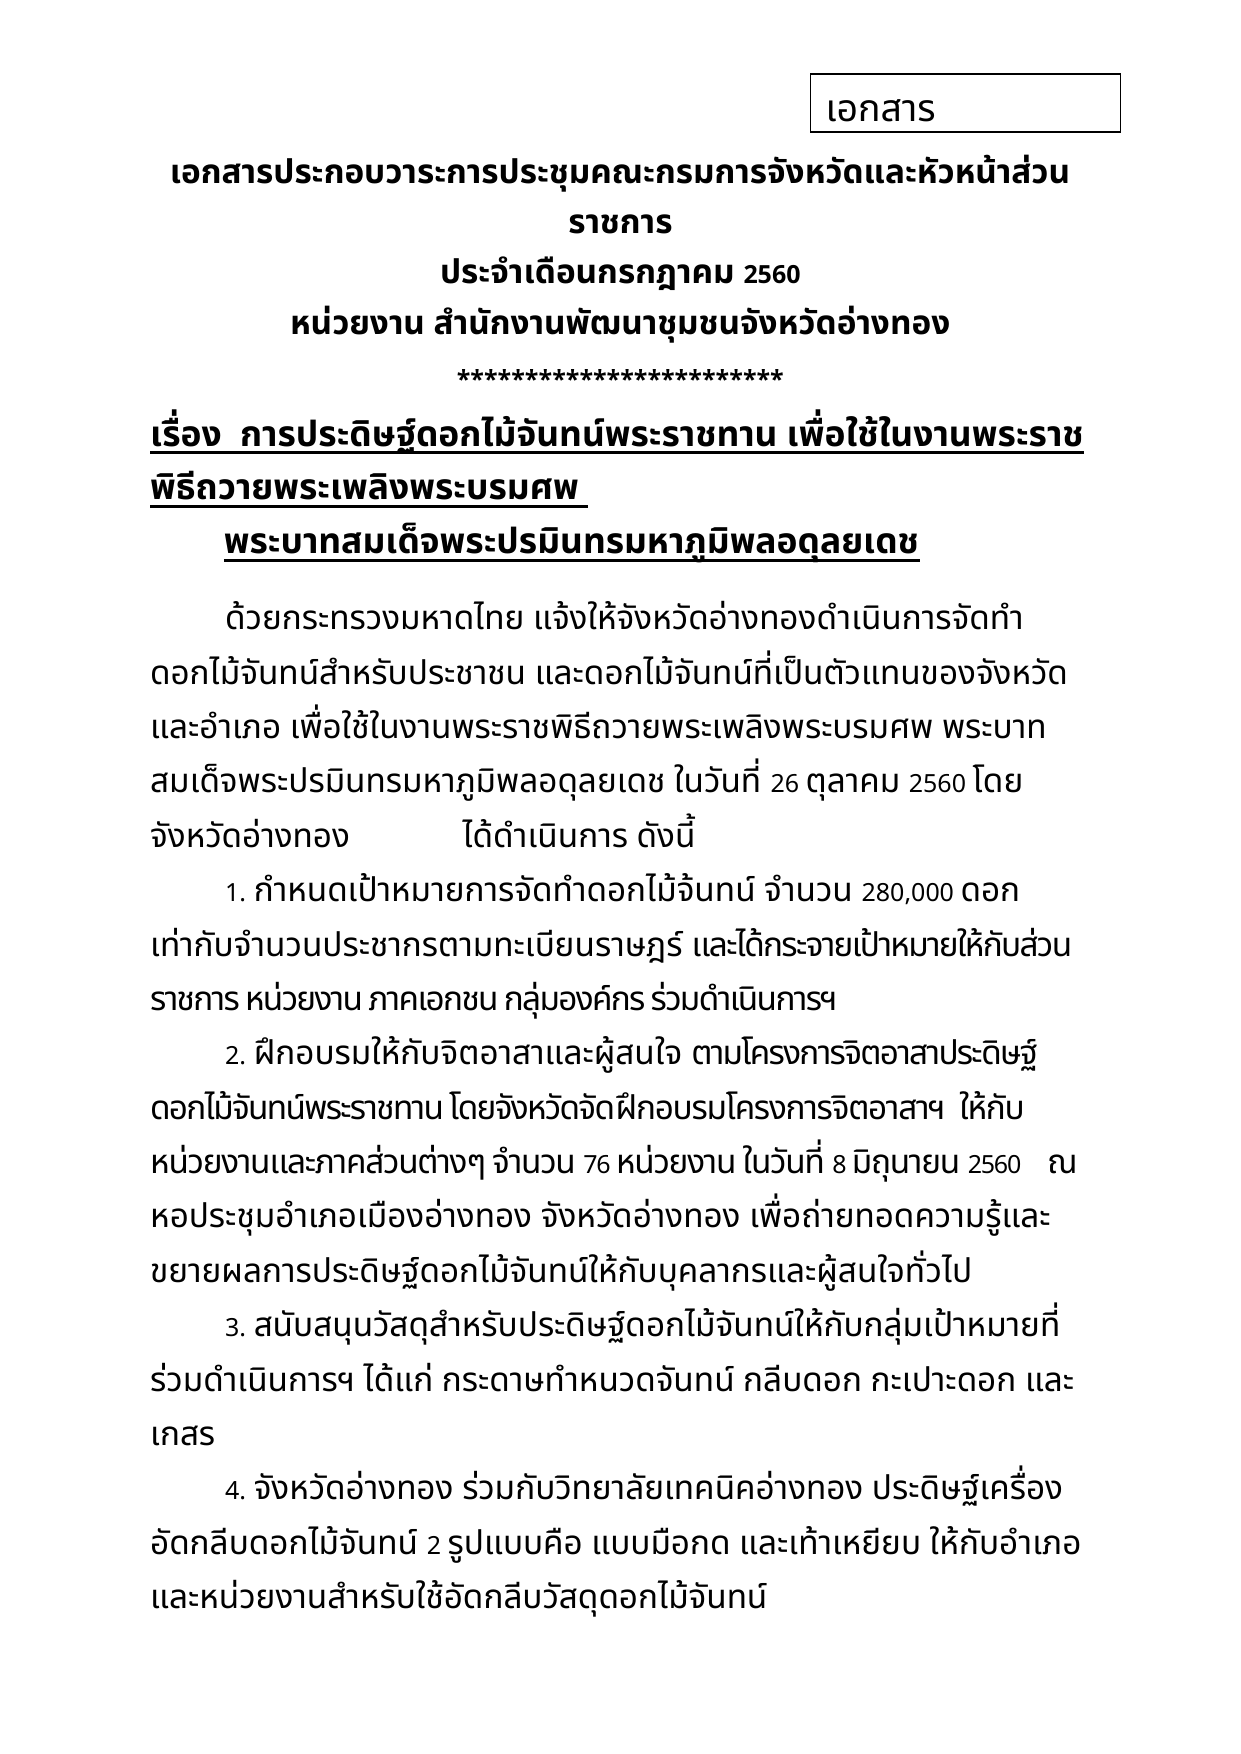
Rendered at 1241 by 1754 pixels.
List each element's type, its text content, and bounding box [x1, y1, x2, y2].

text เรื่อง การประดิษฐ์ดอกไม้จันทน์พระราชทาน เพื่อใช้ในงานพระราชพิธีถวายพระเพลิงพระบรมศพ พระบาทสมเด็จพระปรมินทรมหาภูมิพลอดุลยเดช [150, 408, 1090, 569]
text ประจำเดือนกรกฎาคม 2560 [150, 248, 1090, 299]
list จังหวัดอ่างทอง ร่วมกับวิทยาลัยเทคนิคอ่างทอง ประดิษฐ์เครื่องอัดกลีบดอกไม้จันทน์ 2 รูปแบบคือ แบบมือกด และเท้าเหยียบ ให้กับอำเภอและหน่วยงานสำหรับใช้อัดกลีบวัสดุดอกไม้จันทน์ [150, 1464, 1090, 1623]
list สนับสนุนวัสดุสำหรับประดิษฐ์ดอกไม้จันทน์ให้กับกลุ่มเป้าหมายที่ร่วมดำเนินการฯ ได้แก่ กระดาษทำหนวดจันทน์ กลีบดอก กะเปาะดอก และเกสร [150, 1301, 1090, 1460]
text เอกสารประกอบวาระการประชุมคณะกรมการจังหวัดและหัวหน้าส่วนราชการ [150, 148, 1090, 248]
list ฝึกอบรมให้กับจิตอาสาและผู้สนใจ ตามโครงการจิตอาสาประดิษฐ์ดอกไม้จันทน์พระราชทาน โดยจังหวัดจัดฝึกอบรมโครงการจิตอาสาฯ ให้กับหน่วยงานและภาคส่วนต่างๆ จำนวน 76 หน่วยงาน ในวันที่ 8 มิถุนายน 2560 ณ หอประชุมอำเภอเมืองอ่างทอง จังหวัดอ่างทอง เพื่อถ่ายทอดความรู้และขยายผลการประดิษฐ์ดอกไม้จันทน์ให้กับบุคลากรและผู้สนใจทั่วไป [150, 1029, 1090, 1297]
text ************************ [150, 362, 1090, 396]
text ด้วยกระทรวงมหาดไทย แจ้งให้จังหวัดอ่างทองดำเนินการจัดทำดอกไม้จันทน์สำหรับประชาชน และดอกไม้จันทน์ที่เป็นตัวแทนของจังหวัดและอำเภอ เพื่อใช้ในงานพระราชพิธีถวายพระเพลิงพระบรมศพ พระบาทสมเด็จพระปรมินทรมหาภูมิพลอดุลยเดช ในวันที่ 26 ตุลาคม 2560 โดยจังหวัดอ่างทอง ได้ดำเนินการ ดังนี้ [150, 594, 1090, 862]
list กำหนดเป้าหมายการจัดทำดอกไม้จ้นทน์ จำนวน 280,000 ดอก เท่ากับจำนวนประชากรตามทะเบียนราษฎร์ และได้กระจายเป้าหมายให้กับส่วนราชการ หน่วยงาน ภาคเอกชน กลุ่มองค์กร ร่วมดำเนินการฯ [150, 866, 1090, 1025]
text หน่วยงาน สำนักงานพัฒนาชุมชนจังหวัดอ่างทอง [150, 299, 1090, 349]
